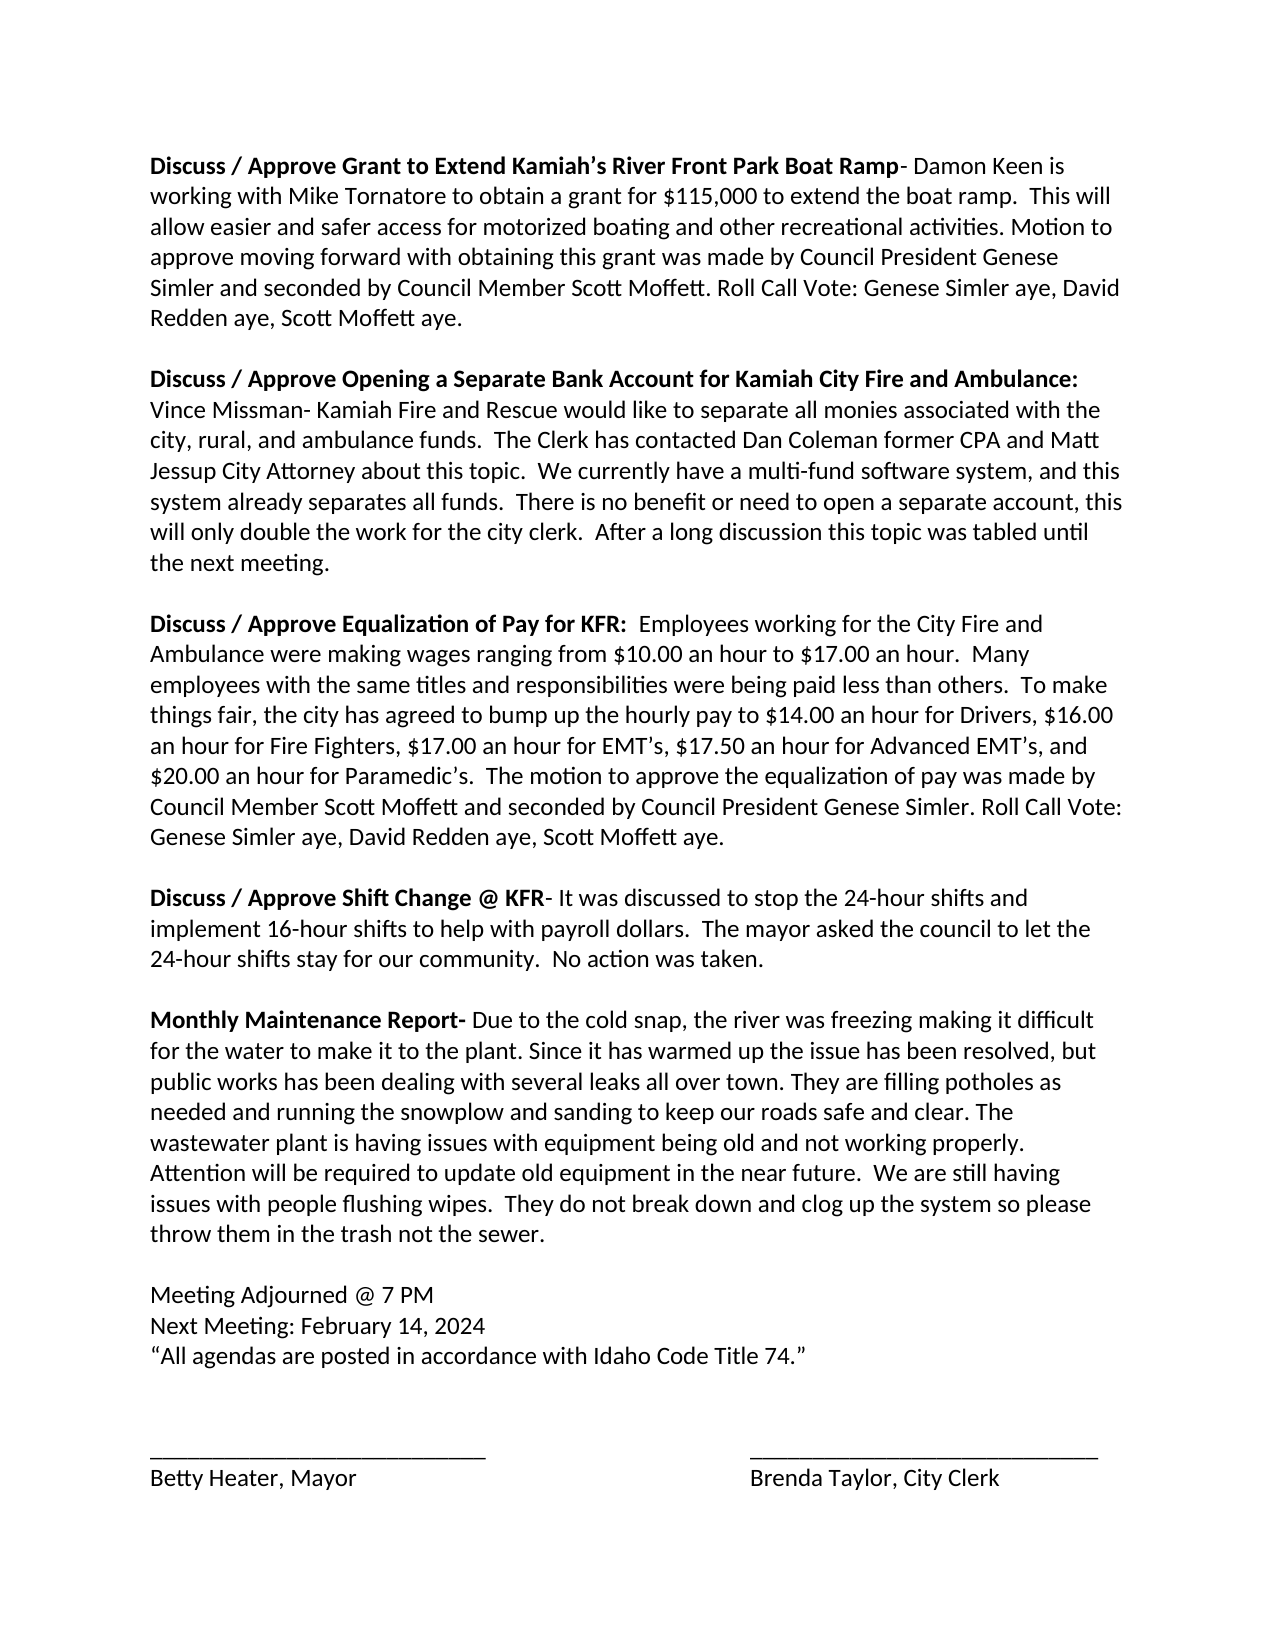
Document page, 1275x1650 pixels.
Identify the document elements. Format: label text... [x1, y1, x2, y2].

text Next Meeting: February 14, 2024 [150, 1310, 1125, 1340]
text Discuss / Approve Opening a Separate Bank Account for Kamiah City Fire and Ambulance: Vince Missman- Kamiah Fire and Rescue would like to separate all monies associated with the city, rural, and ambulance funds. The Clerk has contacted Dan Coleman former CPA and Matt Jessup City Attorney about this topic. We currently have a multi-fund software system, and this system already separates all funds. There is no benefit or need to open a separate account, this will only double the work for the city clerk. After a long discussion this topic was tabled until the next meeting. [150, 364, 1125, 577]
text Discuss / Approve Equalization of Pay for KFR: Employees working for the City Fire and Ambulance were making wages ranging from $10.00 an hour to $17.00 an hour. Many employees with the same titles and responsibilities were being paid less than others. To make things fair, the city has agreed to bump up the hourly pay to $14.00 an hour for Drivers, $16.00 an hour for Fire Fighters, $17.00 an hour for EMT’s, $17.50 an hour for Advanced EMT’s, and $20.00 an hour for Paramedic’s. The motion to approve the equalization of pay was made by Council Member Scott Moffett and seconded by Council President Genese Simler. Roll Call Vote: Genese Simler aye, David Redden aye, Scott Moffett aye. [150, 608, 1125, 852]
text “All agendas are posted in accordance with Idaho Code Title 74.” [150, 1340, 1125, 1371]
text Meeting Adjourned @ 7 PM [150, 1279, 1125, 1310]
text Discuss / Approve Shift Change @ KFR- It was discussed to stop the 24-hour shifts and implement 16-hour shifts to help with payroll dollars. The mayor asked the council to let the 24-hour shifts stay for our community. No action was taken. [150, 882, 1125, 974]
text ___________________________ ____________________________ [150, 1432, 1125, 1462]
text Discuss / Approve Grant to Extend Kamiah’s River Front Park Boat Ramp- Damon Keen is working with Mike Tornatore to obtain a grant for $115,000 to extend the boat ramp. This will allow easier and safer access for motorized boating and other recreational activities. Motion to approve moving forward with obtaining this grant was made by Council President Genese Simler and seconded by Council Member Scott Moffett. Roll Call Vote: Genese Simler aye, David Redden aye, Scott Moffett aye. [150, 150, 1125, 333]
text Monthly Maintenance Report- Due to the cold snap, the river was freezing making it difficult for the water to make it to the plant. Since it has warmed up the issue has been resolved, but public works has been dealing with several leaks all over town. They are filling potholes as needed and running the snowplow and sanding to keep our roads safe and clear. The wastewater plant is having issues with equipment being old and not working properly. Attention will be required to update old equipment in the near future. We are still having issues with people flushing wipes. They do not break down and clog up the system so please throw them in the trash not the sewer. [150, 1004, 1125, 1249]
text Betty Heater, Mayor Brenda Taylor, City Clerk [150, 1462, 1125, 1493]
